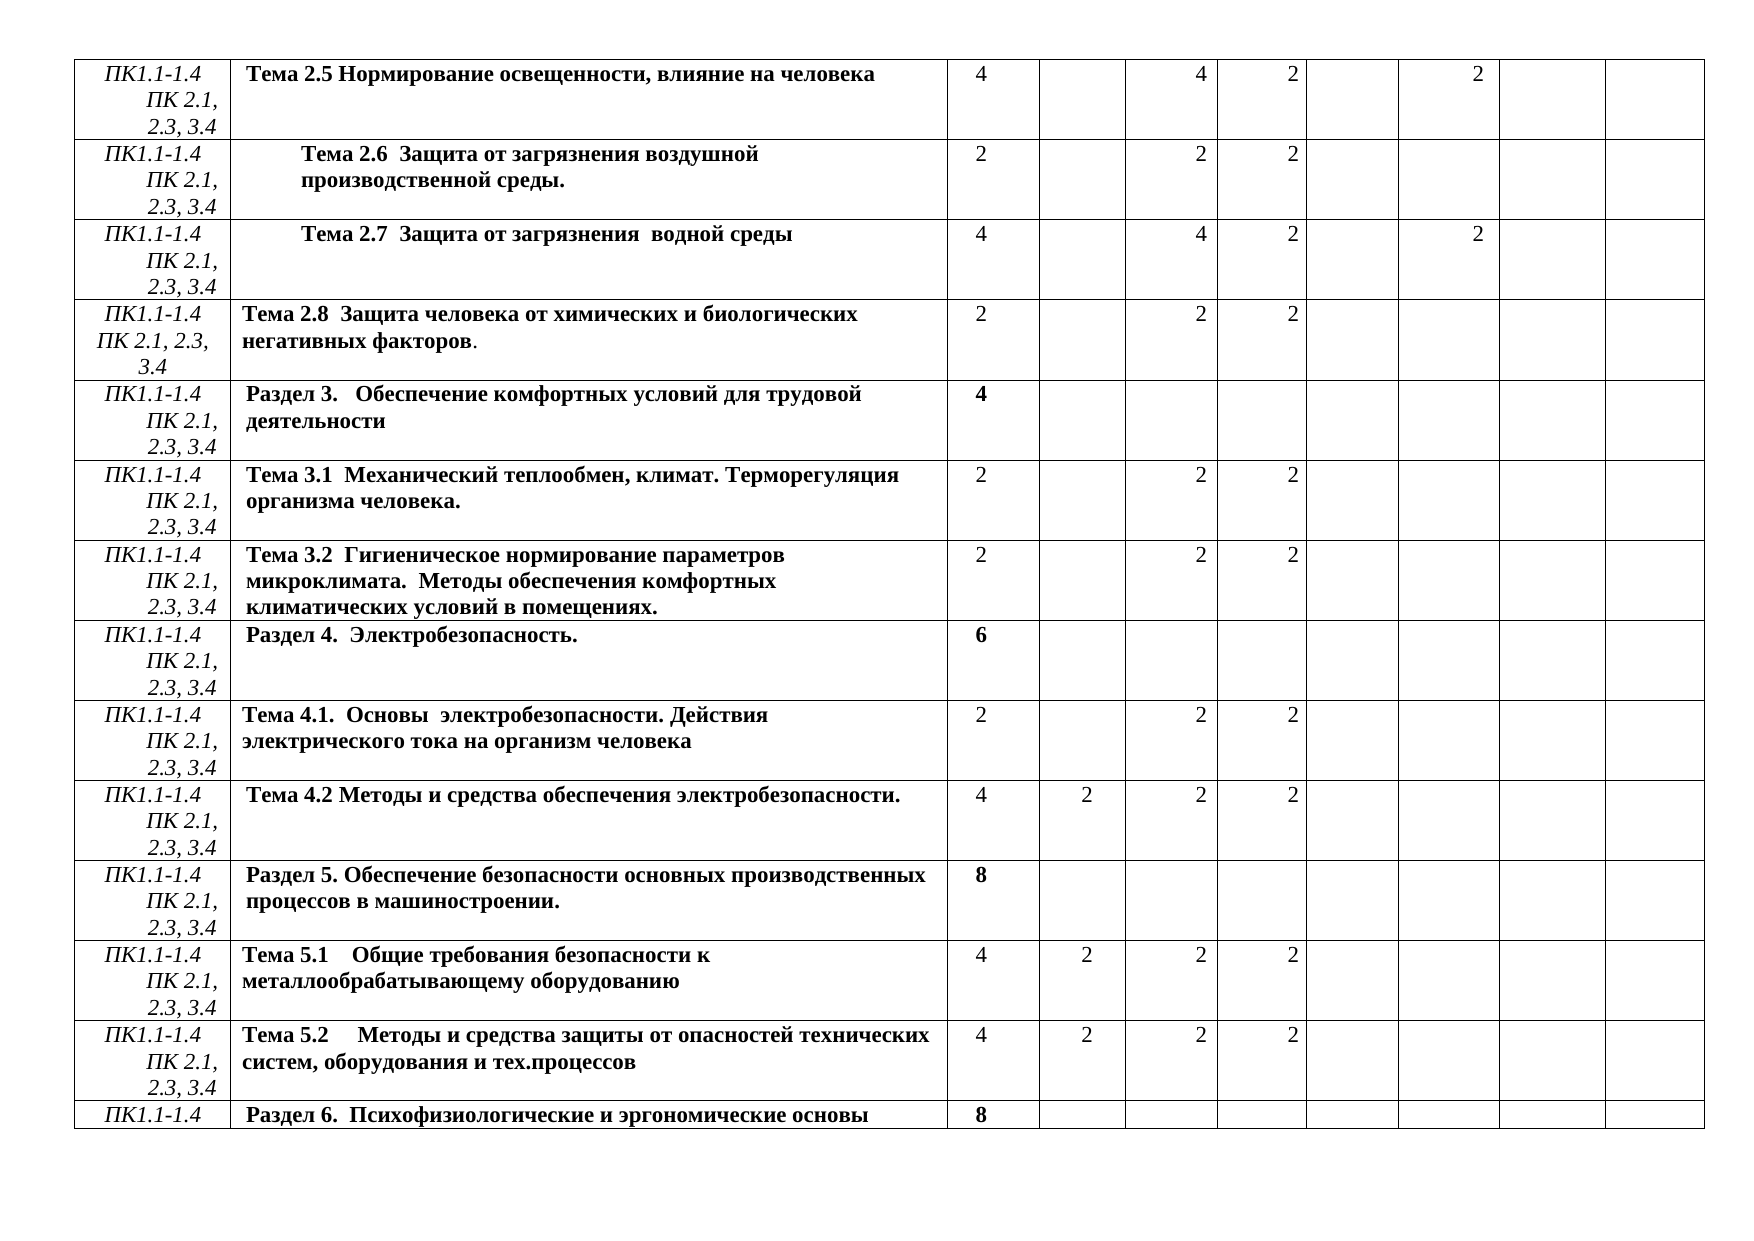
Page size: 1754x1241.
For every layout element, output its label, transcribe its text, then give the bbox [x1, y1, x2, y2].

table_cell 2 [948, 140, 1039, 219]
table_cell [1606, 461, 1704, 540]
table_cell [1606, 781, 1704, 860]
table_cell [1606, 1021, 1704, 1100]
table_cell 4 [948, 220, 1039, 299]
table_cell 4 [948, 941, 1039, 1020]
table_cell [1399, 621, 1499, 700]
table_cell ПК1.1-1.4 ПК 2.1, 2.3, 3.4 [75, 140, 230, 219]
table_cell Тема 5.1 Общие требования безопасности к металлообрабатывающему оборудованию [231, 941, 947, 1020]
table_cell 2 [1126, 140, 1217, 219]
table_cell Тема 3.1 Механический теплообмен, климат. Терморегуляция организма человека. [231, 461, 947, 540]
table_cell [1500, 541, 1605, 620]
table_cell 4 [948, 60, 1039, 139]
table_cell [1218, 621, 1306, 700]
table_cell [1606, 60, 1704, 139]
table_cell [1040, 381, 1125, 459]
table_cell [1218, 861, 1306, 940]
table_cell Тема 2.7 Защита от загрязнения водной среды [231, 220, 947, 299]
table_cell [1399, 300, 1499, 379]
table_cell [1500, 381, 1605, 459]
table_cell [1307, 781, 1398, 860]
table_cell ПК1.1-1.4 ПК 2.1, 2.3, 3.4 [75, 861, 230, 940]
table_cell 2 [1126, 541, 1217, 620]
table_cell [1126, 621, 1217, 700]
table_cell [1606, 541, 1704, 620]
table_cell [1040, 541, 1125, 620]
table_cell [1500, 1021, 1605, 1100]
table_cell [1500, 701, 1605, 780]
table_cell [1500, 140, 1605, 219]
table_cell 2 [1040, 781, 1125, 860]
table_cell Тема 3.2 Гигиеническое нормирование параметров микроклимата. Методы обеспечения комфортных климатических условий в помещениях. [231, 541, 947, 620]
table_cell [1399, 1021, 1499, 1100]
table_cell ПК1.1-1.4 ПК 2.1, 2.3, 3.4 [75, 300, 230, 379]
table_cell ПК1.1-1.4 ПК 2.1, 2.3, 3.4 [75, 941, 230, 1020]
table_cell 8 [948, 1101, 1039, 1128]
table_cell 2 [1126, 781, 1217, 860]
table_cell 2 [1040, 1021, 1125, 1100]
table_cell [1399, 1101, 1499, 1128]
table_cell Раздел 5. Обеспечение безопасности основных производственных процессов в машиностроении. [231, 861, 947, 940]
table_cell [1040, 1101, 1125, 1128]
table_cell [1606, 941, 1704, 1020]
table_cell [1040, 701, 1125, 780]
table_cell [1500, 621, 1605, 700]
table_cell [1500, 220, 1605, 299]
table_cell [1606, 220, 1704, 299]
table_cell [1500, 781, 1605, 860]
table_cell [1126, 1101, 1217, 1128]
table_cell 4 [948, 1021, 1039, 1100]
table_cell [1500, 300, 1605, 379]
table_cell 2 [1218, 781, 1306, 860]
table_cell ПК1.1-1.4 ПК 2.1, 2.3, 3.4 [75, 541, 230, 620]
table_cell [1307, 140, 1398, 219]
table_cell [1040, 861, 1125, 940]
table_cell [1606, 861, 1704, 940]
table_cell [1307, 621, 1398, 700]
table_cell 2 [948, 541, 1039, 620]
table_cell Тема 2.8 Защита человека от химических и биологических негативных факторов. [231, 300, 947, 379]
table_cell Раздел 4. Электробезопасность. [231, 621, 947, 700]
table_cell 2 [1040, 941, 1125, 1020]
table_cell [1399, 381, 1499, 459]
table_cell [1218, 381, 1306, 459]
table_cell [1399, 701, 1499, 780]
table_cell 2 [1218, 461, 1306, 540]
table_cell [1399, 861, 1499, 940]
table_cell 2 [1218, 220, 1306, 299]
table_cell [1307, 541, 1398, 620]
table_cell 2 [948, 701, 1039, 780]
table_cell [1606, 381, 1704, 459]
table_cell 2 [1218, 300, 1306, 379]
table_cell Тема 5.2 Методы и средства защиты от опасностей технических систем, оборудования и тех.процессов [231, 1021, 947, 1100]
table_cell [1307, 300, 1398, 379]
table_cell 8 [948, 861, 1039, 940]
table_cell Тема 4.2 Методы и средства обеспечения электробезопасности. [231, 781, 947, 860]
table_cell 2 [1399, 220, 1499, 299]
table_cell [1307, 701, 1398, 780]
table_cell 2 [1218, 1021, 1306, 1100]
table_cell [1218, 1101, 1306, 1128]
table_cell 4 [1126, 60, 1217, 139]
table_cell 2 [1218, 140, 1306, 219]
table_cell [1399, 541, 1499, 620]
table_cell [1126, 861, 1217, 940]
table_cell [231, 1101, 947, 1128]
table_cell 2 [1126, 941, 1217, 1020]
table_cell ПК1.1-1.4 ПК 2.1, 2.3, 3.4 [75, 621, 230, 700]
table_cell [1500, 941, 1605, 1020]
table_cell Тема 4.1. Основы электробезопасности. Действия электрического тока на организм человека [231, 701, 947, 780]
table_cell 4 [948, 781, 1039, 860]
table_cell [1126, 381, 1217, 459]
table_cell 2 [948, 300, 1039, 379]
table_cell ПК1.1-1.4 ПК 2.1, 2.3, 3.4 [75, 381, 230, 459]
table_cell [1500, 60, 1605, 139]
table_cell 2 [1126, 300, 1217, 379]
table_cell [1606, 701, 1704, 780]
table_cell [1307, 1101, 1398, 1128]
table_cell [1399, 140, 1499, 219]
table_cell [1040, 60, 1125, 139]
table_cell 2 [1399, 60, 1499, 139]
table_cell [1307, 1021, 1398, 1100]
table_cell 2 [948, 461, 1039, 540]
table_cell 2 [1218, 941, 1306, 1020]
table_cell Тема 2.5 Нормирование освещенности, влияние на человека [231, 60, 947, 139]
table_cell ПК1.1-1.4 ПК 2.1, 2.3, 3.4 [75, 701, 230, 780]
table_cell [75, 1101, 230, 1128]
table_cell ПК1.1-1.4 ПК 2.1, 2.3, 3.4 [75, 461, 230, 540]
table_cell 4 [1126, 220, 1217, 299]
table_cell [1606, 621, 1704, 700]
table_cell [1040, 300, 1125, 379]
table_cell Раздел 3. Обеспечение комфортных условий для трудовой деятельности [231, 381, 947, 459]
table_cell ПК1.1-1.4 ПК 2.1, 2.3, 3.4 [75, 220, 230, 299]
table_cell 2 [1126, 461, 1217, 540]
table_cell [1500, 1101, 1605, 1128]
table_cell ПК1.1-1.4 ПК 2.1, 2.3, 3.4 [75, 1021, 230, 1100]
table_cell [1307, 461, 1398, 540]
table_cell 2 [1218, 541, 1306, 620]
table_cell [1606, 140, 1704, 219]
table_cell 2 [1126, 1021, 1217, 1100]
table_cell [75, 60, 230, 139]
table_cell [1500, 461, 1605, 540]
table_cell [1040, 220, 1125, 299]
table_cell [1606, 300, 1704, 379]
table_cell ПК1.1-1.4 ПК 2.1, 2.3, 3.4 [75, 781, 230, 860]
table_cell [1307, 60, 1398, 139]
table_cell 4 [948, 381, 1039, 459]
table_cell [1500, 861, 1605, 940]
table_cell [1040, 461, 1125, 540]
table_cell [1307, 941, 1398, 1020]
table_cell [1399, 461, 1499, 540]
table_cell [1307, 220, 1398, 299]
table_cell [1040, 140, 1125, 219]
table_cell [1040, 621, 1125, 700]
table_cell [1307, 861, 1398, 940]
table_cell [1606, 1101, 1704, 1128]
table_cell 2 [1126, 701, 1217, 780]
table_cell 2 [1218, 60, 1306, 139]
table_cell [1399, 781, 1499, 860]
table_cell 2 [1218, 701, 1306, 780]
table_cell [1399, 941, 1499, 1020]
table_cell Тема 2.6 Защита от загрязнения воздушной производственной среды. [231, 140, 947, 219]
table_cell [1307, 381, 1398, 459]
table_cell 6 [948, 621, 1039, 700]
